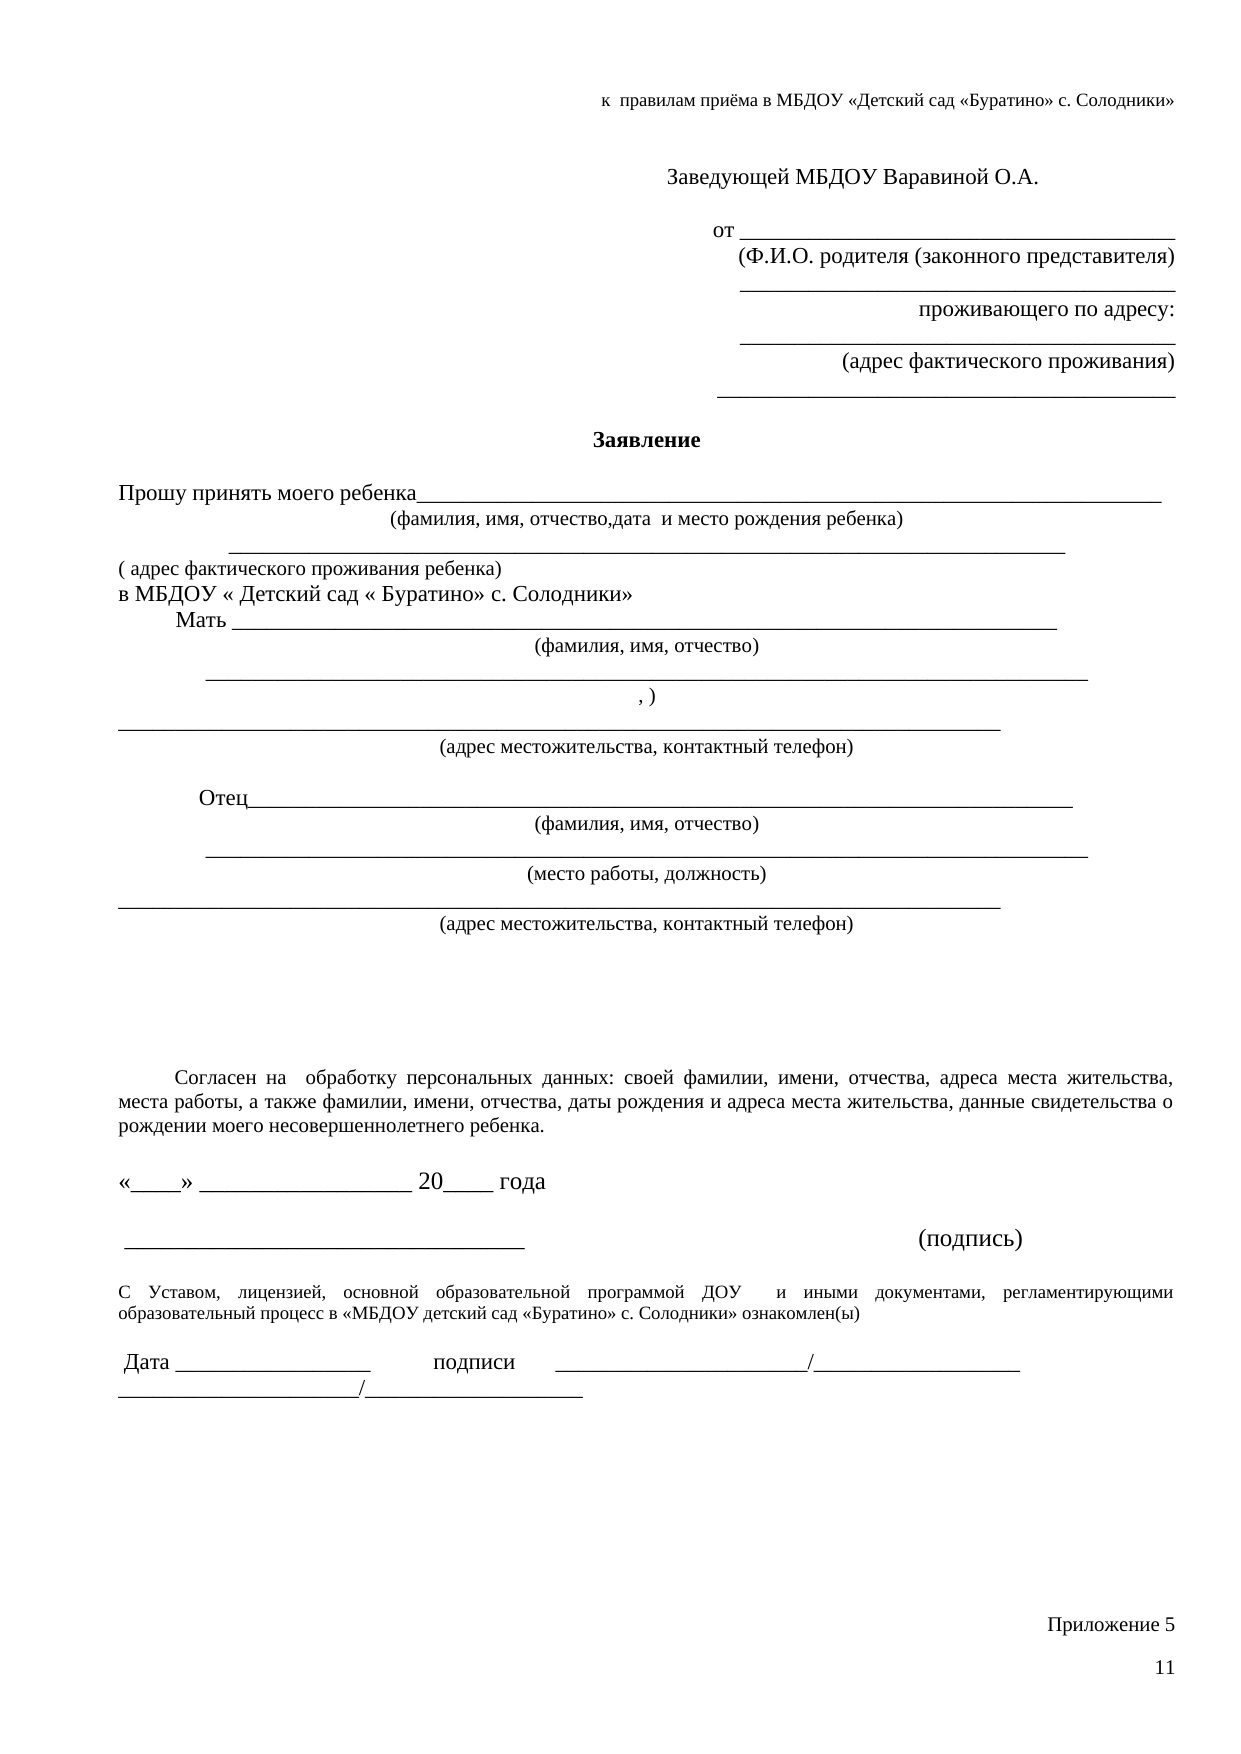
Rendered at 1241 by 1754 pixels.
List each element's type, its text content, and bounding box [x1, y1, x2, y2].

text (фамилия, имя, отчество) [118, 633, 1175, 657]
text Согласен на обработку персональных данных: своей фамилии, имени, отчества, адреса места жительства, места работы, а также фамилии, имени, отчества, даты рождения и адреса места жительства, данные свидетельства о рождении моего несовершеннолетнего ребенка. [118, 1065, 1175, 1137]
text (Ф.И.О. родителя (законного представителя) [118, 242, 1175, 268]
text (адрес фактического проживания) [605, 347, 1175, 374]
text проживающего по адресу: [605, 295, 1175, 321]
text в МБДОУ « Детский сад « Буратино» с. Солодники» [118, 580, 1175, 606]
text Заявление [118, 427, 1175, 453]
text «____» _________________ 20____ года [118, 1166, 1175, 1194]
text Отец________________________________________________________________________ [118, 784, 1175, 810]
text ( адрес фактического проживания ребенка) [118, 556, 1175, 580]
text ______________________________________ [531, 321, 1175, 347]
text ________________________________ (подпись) [118, 1223, 1175, 1252]
text _____________________________________________________________________________ [118, 707, 1175, 734]
text _____________________________________________________________________________ [118, 834, 1175, 861]
text _____________________________________________________________________________ [118, 657, 1175, 683]
text Приложение 5 [118, 1611, 1175, 1636]
text (фамилия, имя, отчество) [118, 810, 1175, 834]
text (адрес местожительства, контактный телефон) [118, 911, 1175, 935]
text Мать ________________________________________________________________________ [118, 606, 1175, 633]
text (фамилия, имя, отчество,дата и место рождения ребенка) _________________________________________________________________________ [118, 506, 1175, 556]
text (место работы, должность) [118, 861, 1175, 885]
text _____________________________________________________________________________ [118, 885, 1175, 911]
text Дата _________________ подписи ______________________/__________________ [118, 1348, 1175, 1374]
text к правилам приёма в МБДОУ «Детский сад «Буратино» с. Солодники» [118, 89, 1175, 110]
text от ______________________________________ [531, 216, 1175, 242]
text ________________________________________ [531, 374, 1175, 400]
text С Уставом, лицензией, основной образовательной программой ДОУ и иными документами, регламентирующими образовательный процесс в «МБДОУ детский сад «Буратино» с. Солодники» ознакомлен(ы) [118, 1281, 1175, 1324]
text , ) [118, 683, 1175, 707]
text _____________________/___________________ [118, 1374, 1175, 1401]
text Заведующей МБДОУ Варавиной О.А. [531, 163, 1175, 189]
text Прошу принять моего ребенка_________________________________________________________________ [118, 479, 1175, 506]
text (адрес местожительства, контактный телефон) [118, 734, 1175, 758]
text ______________________________________ [531, 268, 1175, 295]
